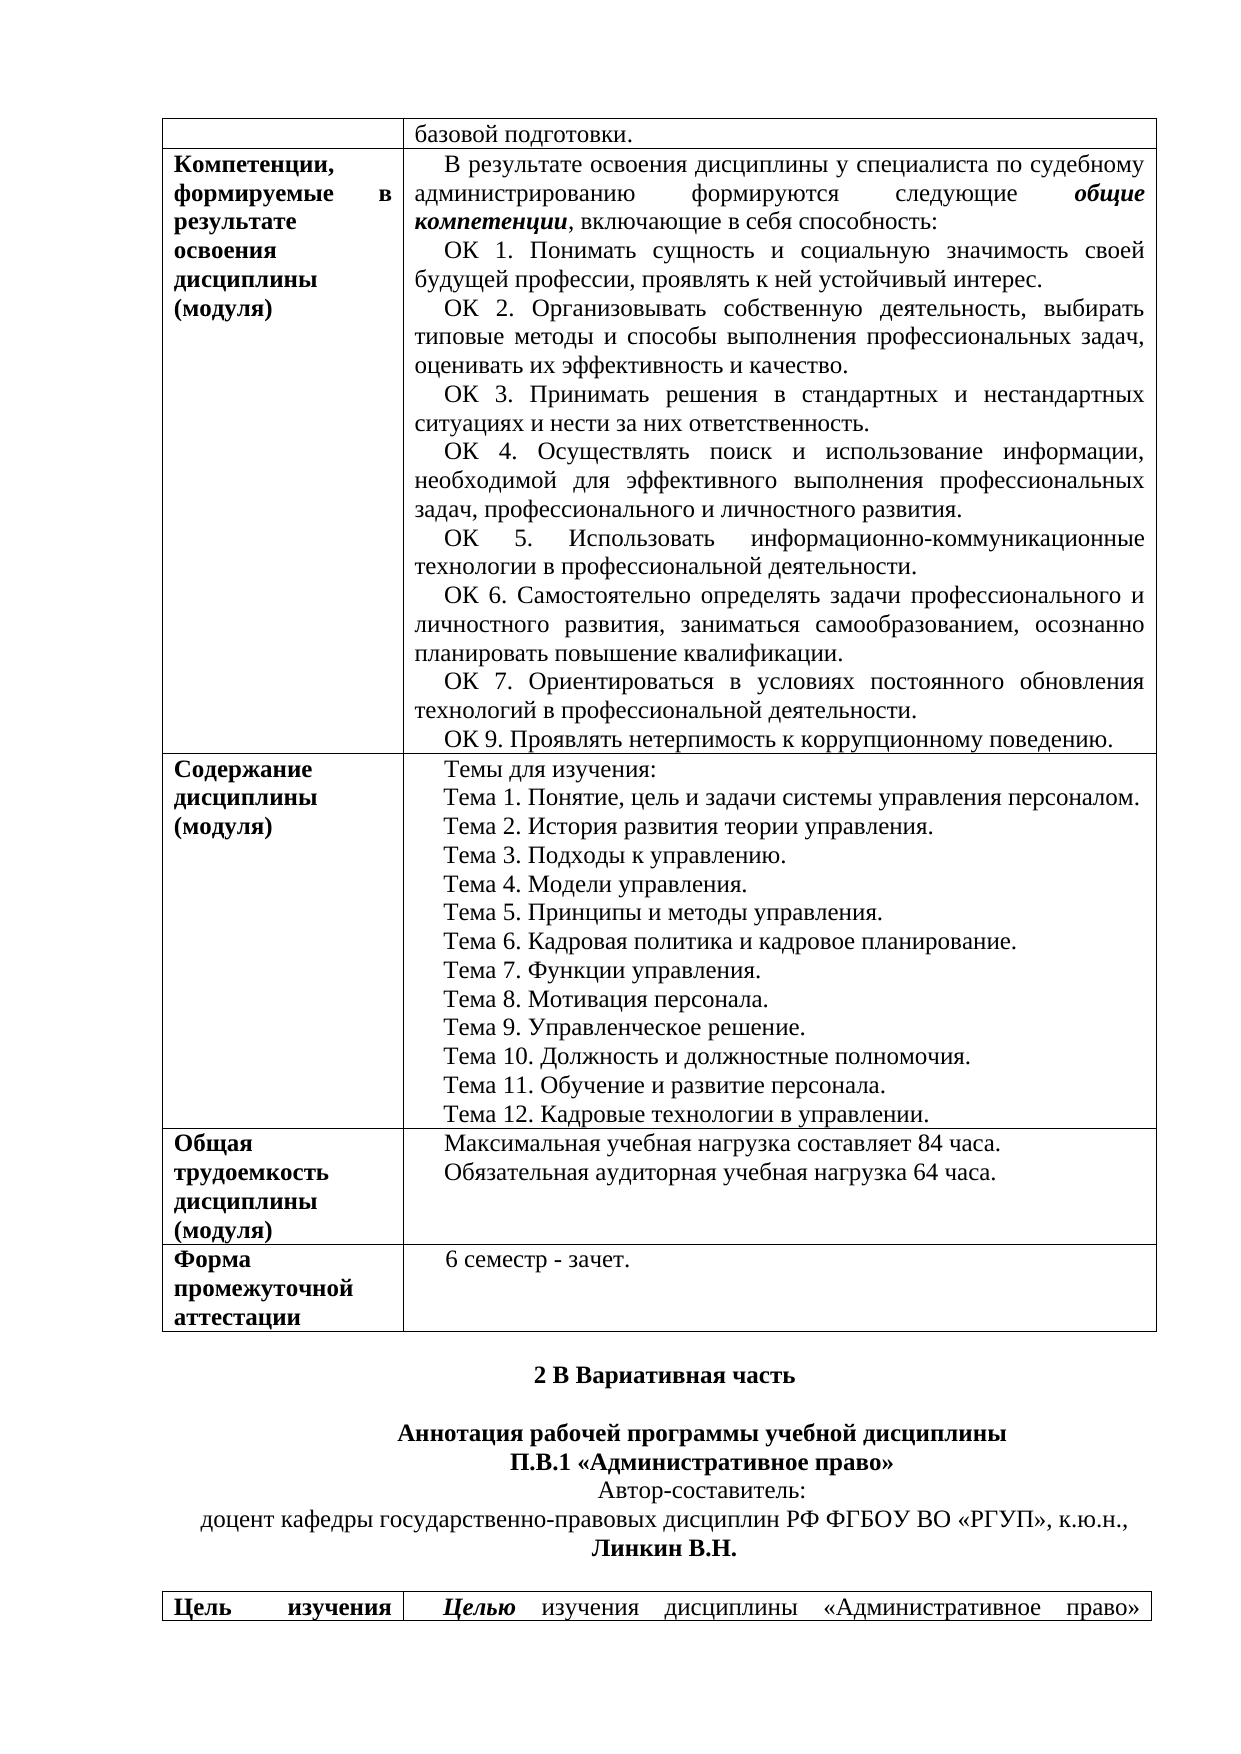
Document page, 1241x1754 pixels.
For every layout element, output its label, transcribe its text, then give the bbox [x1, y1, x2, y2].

text Автор-составитель: [177, 1476, 1152, 1504]
table_cell Общая трудоемкость дисциплины (модуля) [163, 1129, 403, 1243]
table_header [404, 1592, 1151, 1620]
table_cell Максимальная учебная нагрузка составляет 84 часа. Обязательная аудиторная учебная нагрузка 64 часа. [404, 1129, 1156, 1243]
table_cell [163, 119, 403, 148]
text П.В.1 «Административное право» [177, 1447, 1152, 1476]
text доцент кафедры государственно-правовых дисциплин РФ ФГБОУ ВО «РГУП», к.ю.н., Линкин В.Н. [177, 1504, 1152, 1562]
table_cell 6 семестр - зачет. [404, 1245, 1156, 1331]
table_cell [404, 119, 1156, 148]
table_cell В результате освоения дисциплины у специалиста по судебному администрированию формируются следующие общие компетенции, включающие в себя способность: ОК 1. Понимать сущность и социальную значимость своей будущей профессии, проявлять к ней устойчивый интерес. ОК 2. Организовывать собственную деятельность, выбирать типовые методы и способы выполнения профессиональных задач, оценивать их эффективность и качество. ОК 3. Принимать решения в стандартных и нестандартных ситуациях и нести за них ответственность. ОК 4. Осуществлять поиск и использование информации, необходимой для эффективного выполнения профессиональных задач, профессионального и личностного развития. ОК 5. Использовать информационно-коммуникационные технологии в профессиональной деятельности. ОК 6. Самостоятельно определять задачи профессионального и личностного развития, заниматься самообразованием, осознанно планировать повышение квалификации. ОК 7. Ориентироваться в условиях постоянного обновления технологий в профессиональной деятельности. ОК 9. Проявлять нетерпимость к коррупционному поведению. [404, 149, 1156, 753]
table_cell Форма промежуточной аттестации [163, 1245, 403, 1331]
table_cell Содержание дисциплины (модуля) [163, 754, 403, 1127]
text Аннотация рабочей программы учебной дисциплины [177, 1418, 1152, 1447]
table_cell Темы для изучения: Тема 1. Понятие, цель и задачи системы управления персоналом. Тема 2. История развития теории управления. Тема 3. Подходы к управлению. Тема 4. Модели управления. Тема 5. Принципы и методы управления. Тема 6. Кадровая политика и кадровое планирование. Тема 7. Функции управления. Тема 8. Мотивация персонала. Тема 9. Управленческое решение. Тема 10. Должность и должностные полномочия. Тема 11. Обучение и развитие персонала. Тема 12. Кадровые технологии в управлении. [404, 754, 1156, 1127]
text 2 В Вариативная часть [177, 1361, 1152, 1389]
table_cell Компетенции, формируемые в результате освоения дисциплины (модуля) [163, 149, 403, 753]
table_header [163, 1592, 403, 1620]
